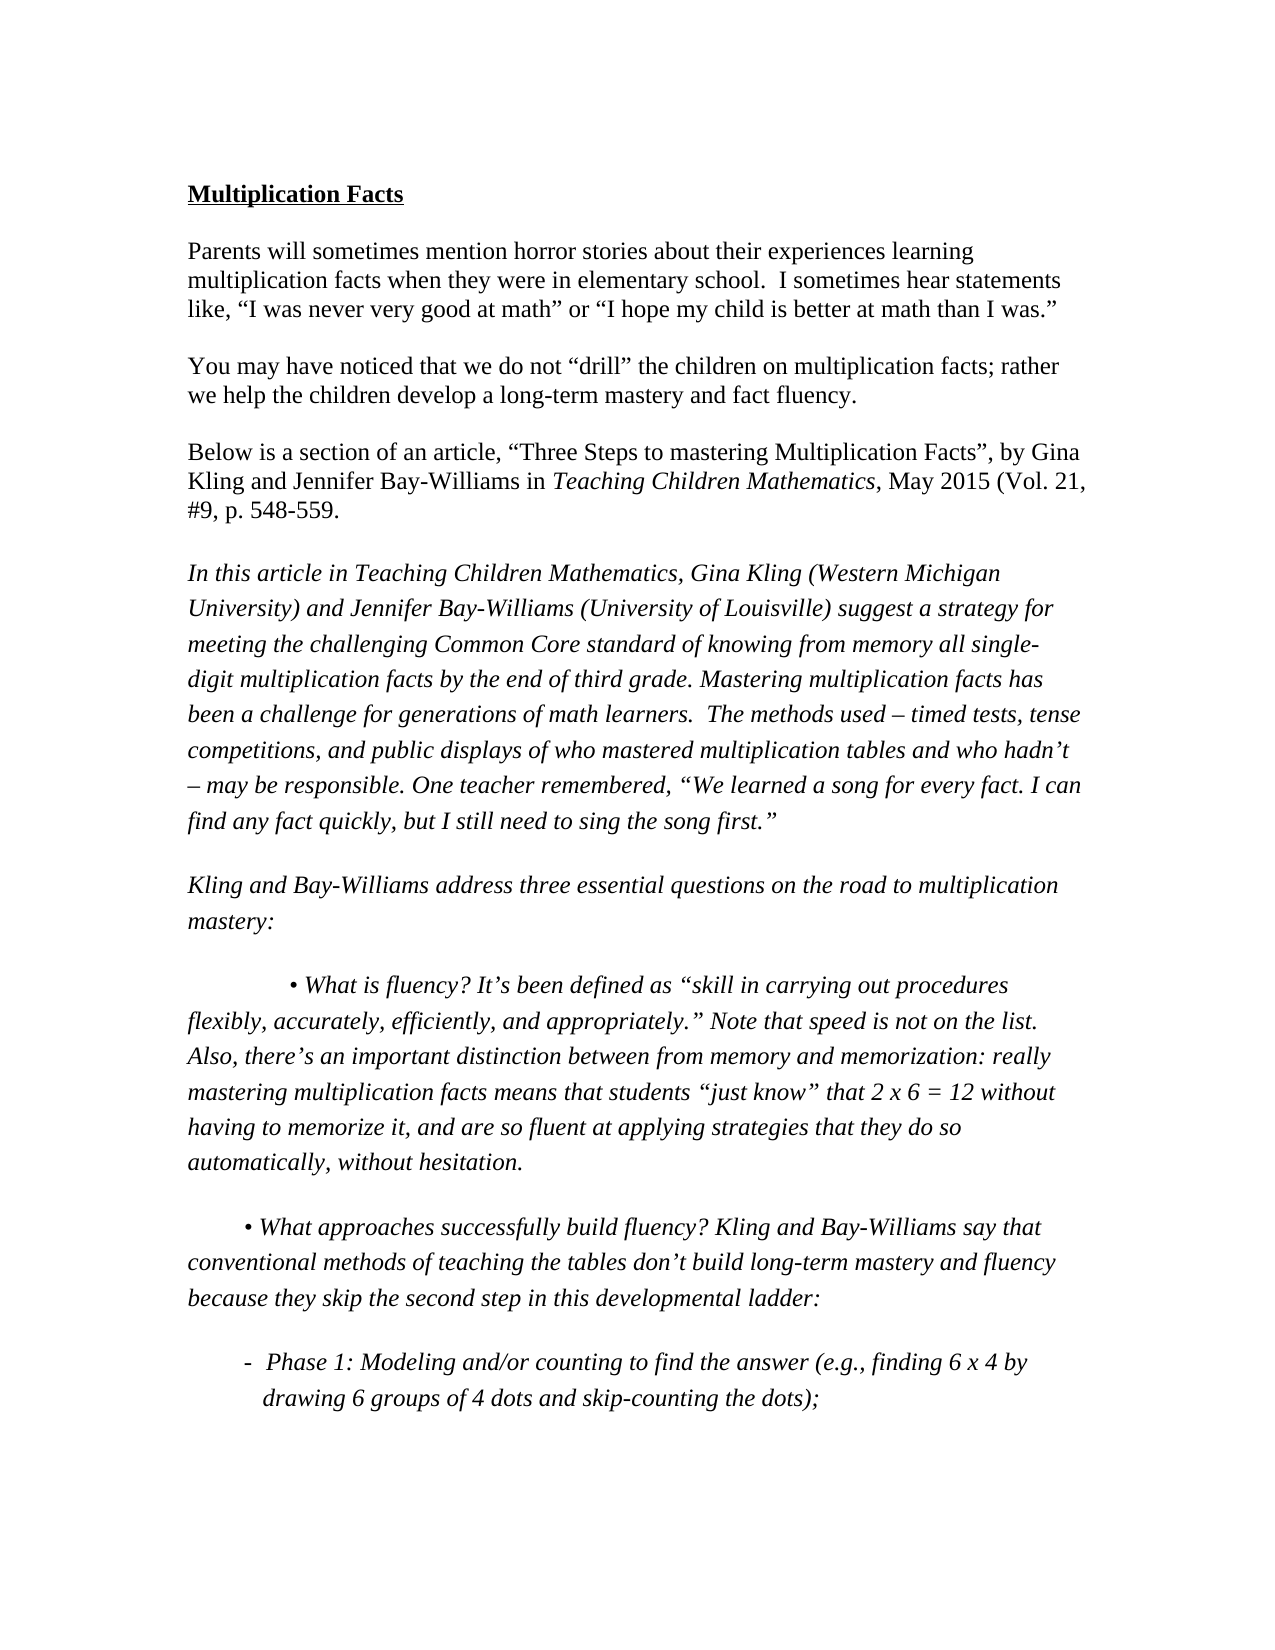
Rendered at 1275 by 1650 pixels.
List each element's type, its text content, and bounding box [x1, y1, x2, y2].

text Parents will sometimes mention horror stories about their experiences learning multiplication facts when they were in elementary school. I sometimes hear statements like, “I was never very good at math” or “I hope my child is better at math than I was.” [187, 236, 1087, 322]
text • What approaches successfully build fluency? Kling and Bay-Williams say that conventional methods of teaching the tables don’t build long-term mastery and fluency because they skip the second step in this developmental ladder: [187, 1207, 1087, 1313]
text - Phase 1: Modeling and/or counting to find the answer (e.g., finding 6 x 4 by drawing 6 groups of 4 dots and skip-counting the dots); [244, 1342, 1087, 1413]
text Multiplication Facts [187, 179, 1087, 207]
text In this article in Teaching Children Mathematics, Gina Kling (Western Michigan University) and Jennifer Bay-Williams (University of Louisville) suggest a strategy for meeting the challenging Common Core standard of knowing from memory all single-digit multiplication facts by the end of third grade. Mastering multiplication facts has been a challenge for generations of math learners. The methods used – timed tests, tense competitions, and public displays of who mastered multiplication tables and who hadn’t – may be responsible. One teacher remembered, “We learned a song for every fact. I can find any fact quickly, but I still need to sing the song first.” [187, 553, 1087, 836]
text • What is fluency? It’s been defined as “skill in carrying out procedures flexibly, accurately, efficiently, and appropriately.” Note that speed is not on the list. Also, there’s an important distinction between from memory and memorization: really mastering multiplication facts means that students “just know” that 2 x 6 = 12 without having to memorize it, and are so fluent at applying strategies that they do so automatically, without hesitation. [187, 965, 1087, 1178]
text Kling and Bay-Williams address three essential questions on the road to multiplication mastery: [187, 865, 1087, 936]
text You may have noticed that we do not “drill” the children on multiplication facts; rather we help the children develop a long-term mastery and fact fluency. [187, 351, 1087, 409]
text Below is a section of an article, “Three Steps to mastering Multiplication Facts”, by Gina Kling and Jennifer Bay-Williams in Teaching Children Mathematics, May 2015 (Vol. 21, #9, p. 548-559. [187, 437, 1087, 524]
